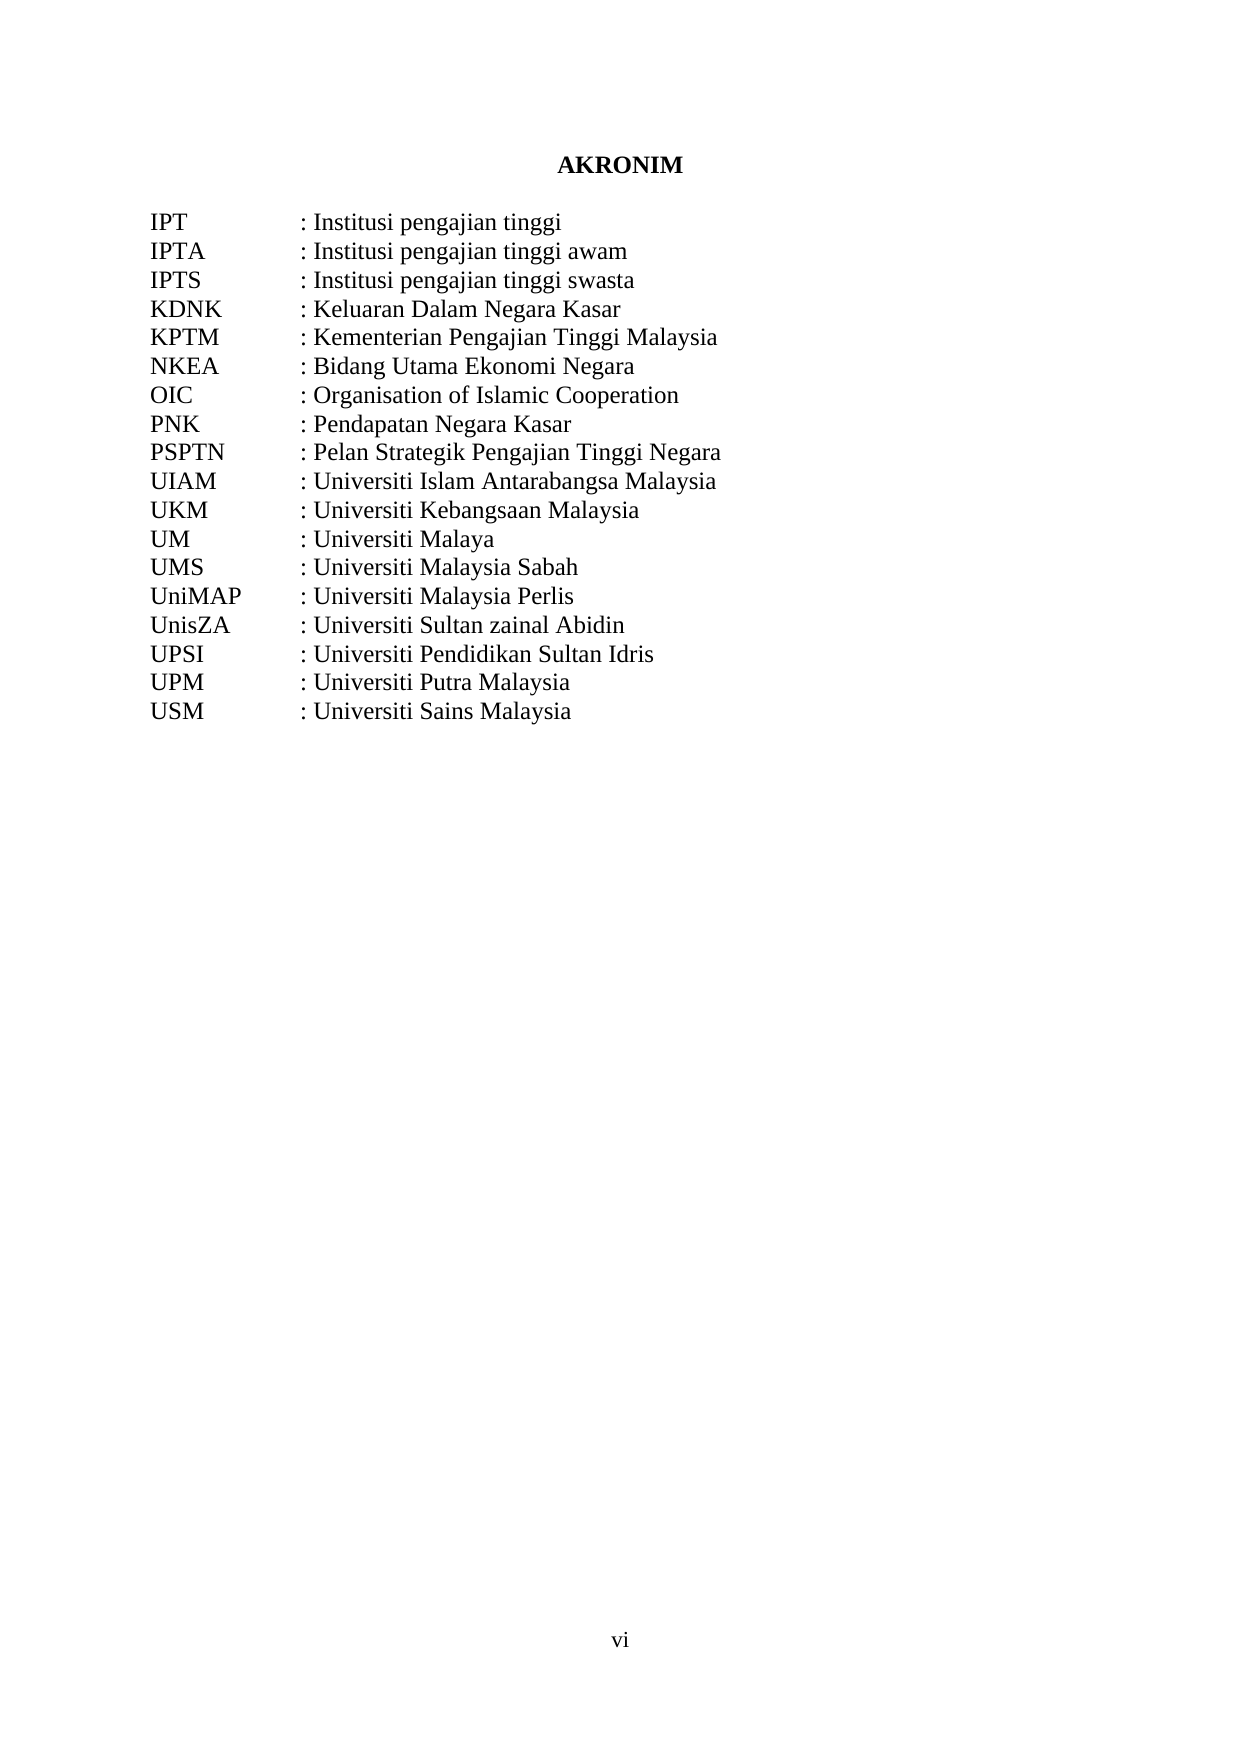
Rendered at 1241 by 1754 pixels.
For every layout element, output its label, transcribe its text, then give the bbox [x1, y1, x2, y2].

text OIC : Organisation of Islamic Cooperation [150, 380, 1090, 409]
text IPT : Institusi pengajian tinggi [150, 207, 1090, 236]
text UMS : Universiti Malaysia Sabah [150, 552, 1090, 581]
text AKRONIM [150, 150, 1090, 179]
text IPTA : Institusi pengajian tinggi awam [150, 236, 1090, 265]
text KPTM : Kementerian Pengajian Tinggi Malaysia [150, 322, 1090, 351]
text UniMAP : Universiti Malaysia Perlis [150, 581, 1090, 610]
text UPM : Universiti Putra Malaysia [150, 667, 1090, 696]
text NKEA : Bidang Utama Ekonomi Negara [150, 351, 1090, 380]
text UM : Universiti Malaya [150, 524, 1090, 552]
text PNK : Pendapatan Negara Kasar [150, 409, 1090, 437]
text UKM : Universiti Kebangsaan Malaysia [150, 495, 1090, 524]
text UIAM : Universiti Islam Antarabangsa Malaysia [150, 466, 1090, 495]
text KDNK : Keluaran Dalam Negara Kasar [150, 294, 1090, 322]
text USM : Universiti Sains Malaysia [150, 696, 1090, 725]
text UPSI : Universiti Pendidikan Sultan Idris [150, 639, 1090, 667]
text IPTS : Institusi pengajian tinggi swasta [150, 265, 1090, 294]
text PSPTN : Pelan Strategik Pengajian Tinggi Negara [150, 437, 1090, 466]
text UnisZA : Universiti Sultan zainal Abidin [150, 610, 1090, 639]
